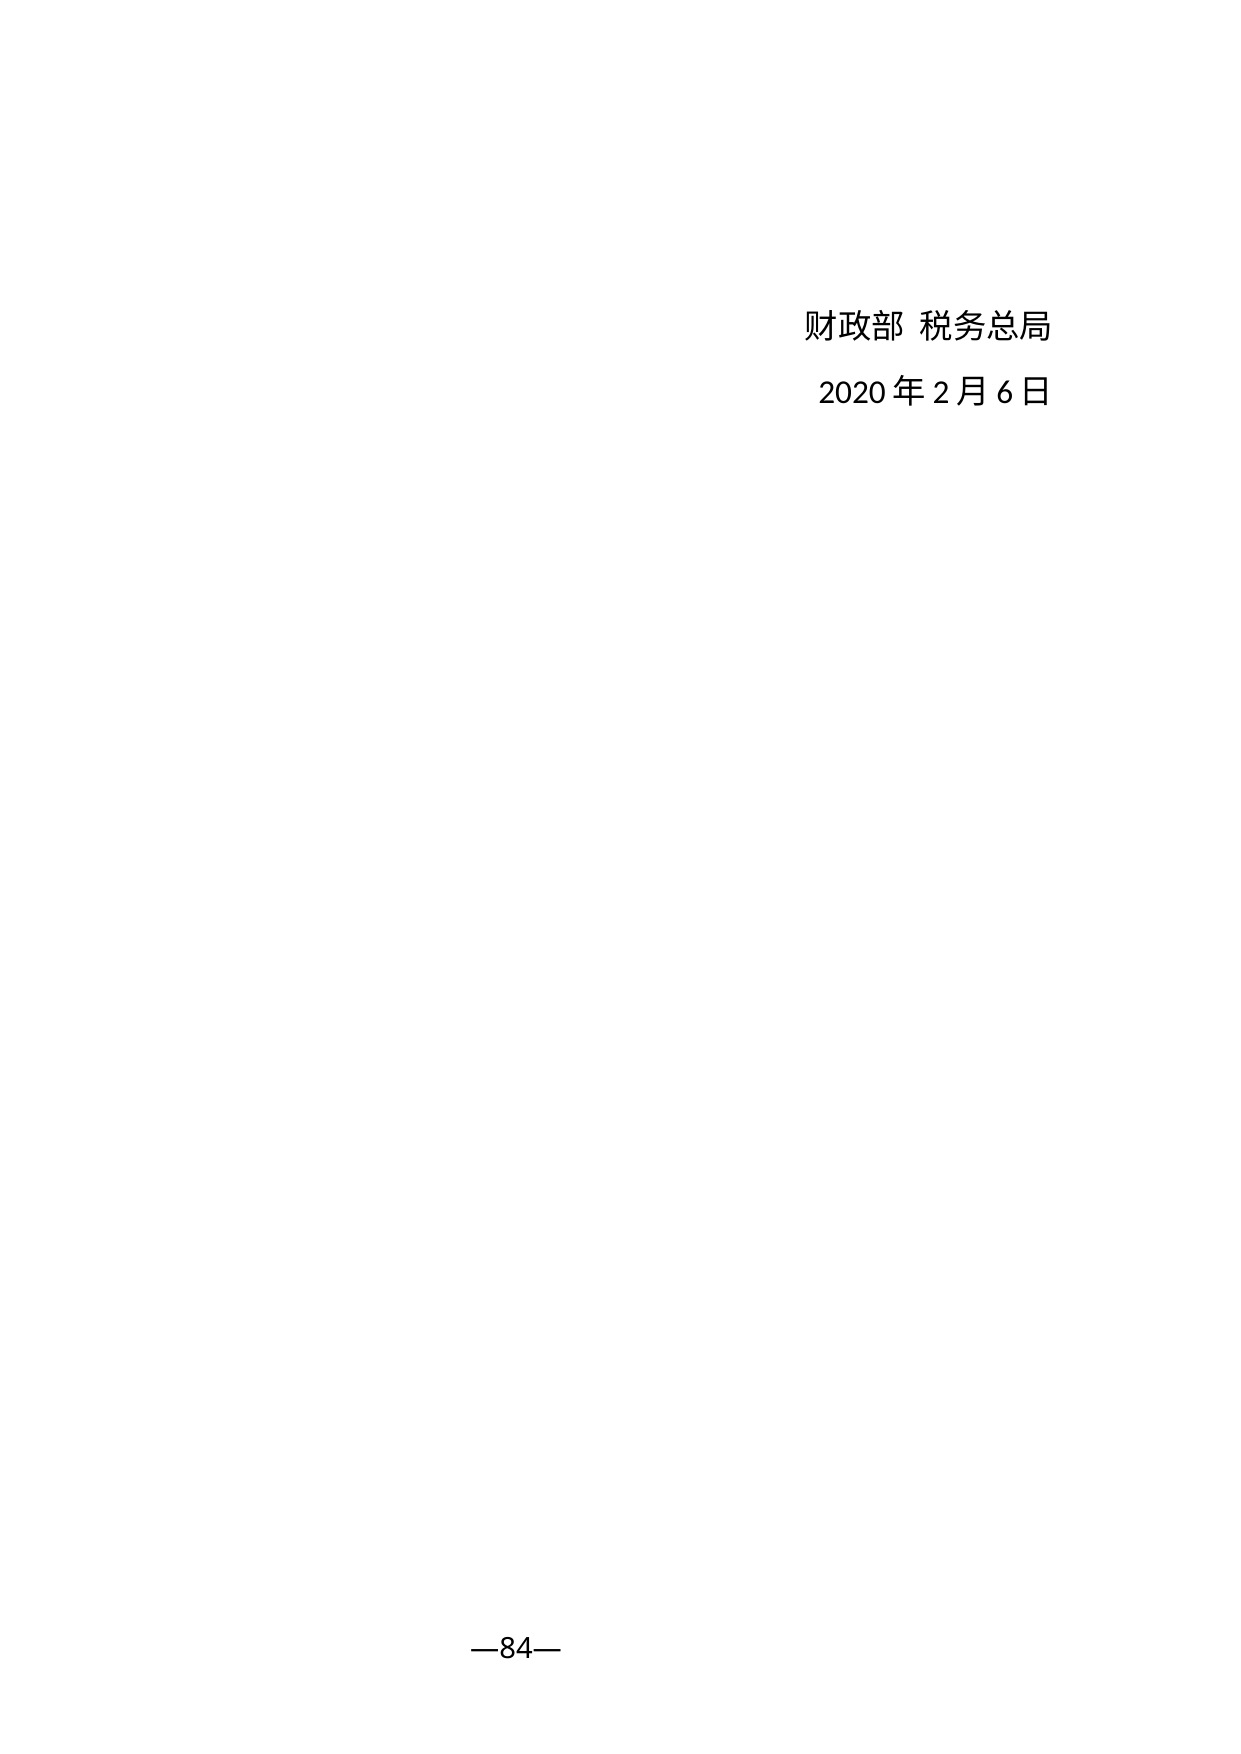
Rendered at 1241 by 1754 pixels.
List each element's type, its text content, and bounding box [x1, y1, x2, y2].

text 财政部 税务总局 [187, 292, 1053, 357]
text 2020年2月6日 [187, 357, 1053, 422]
